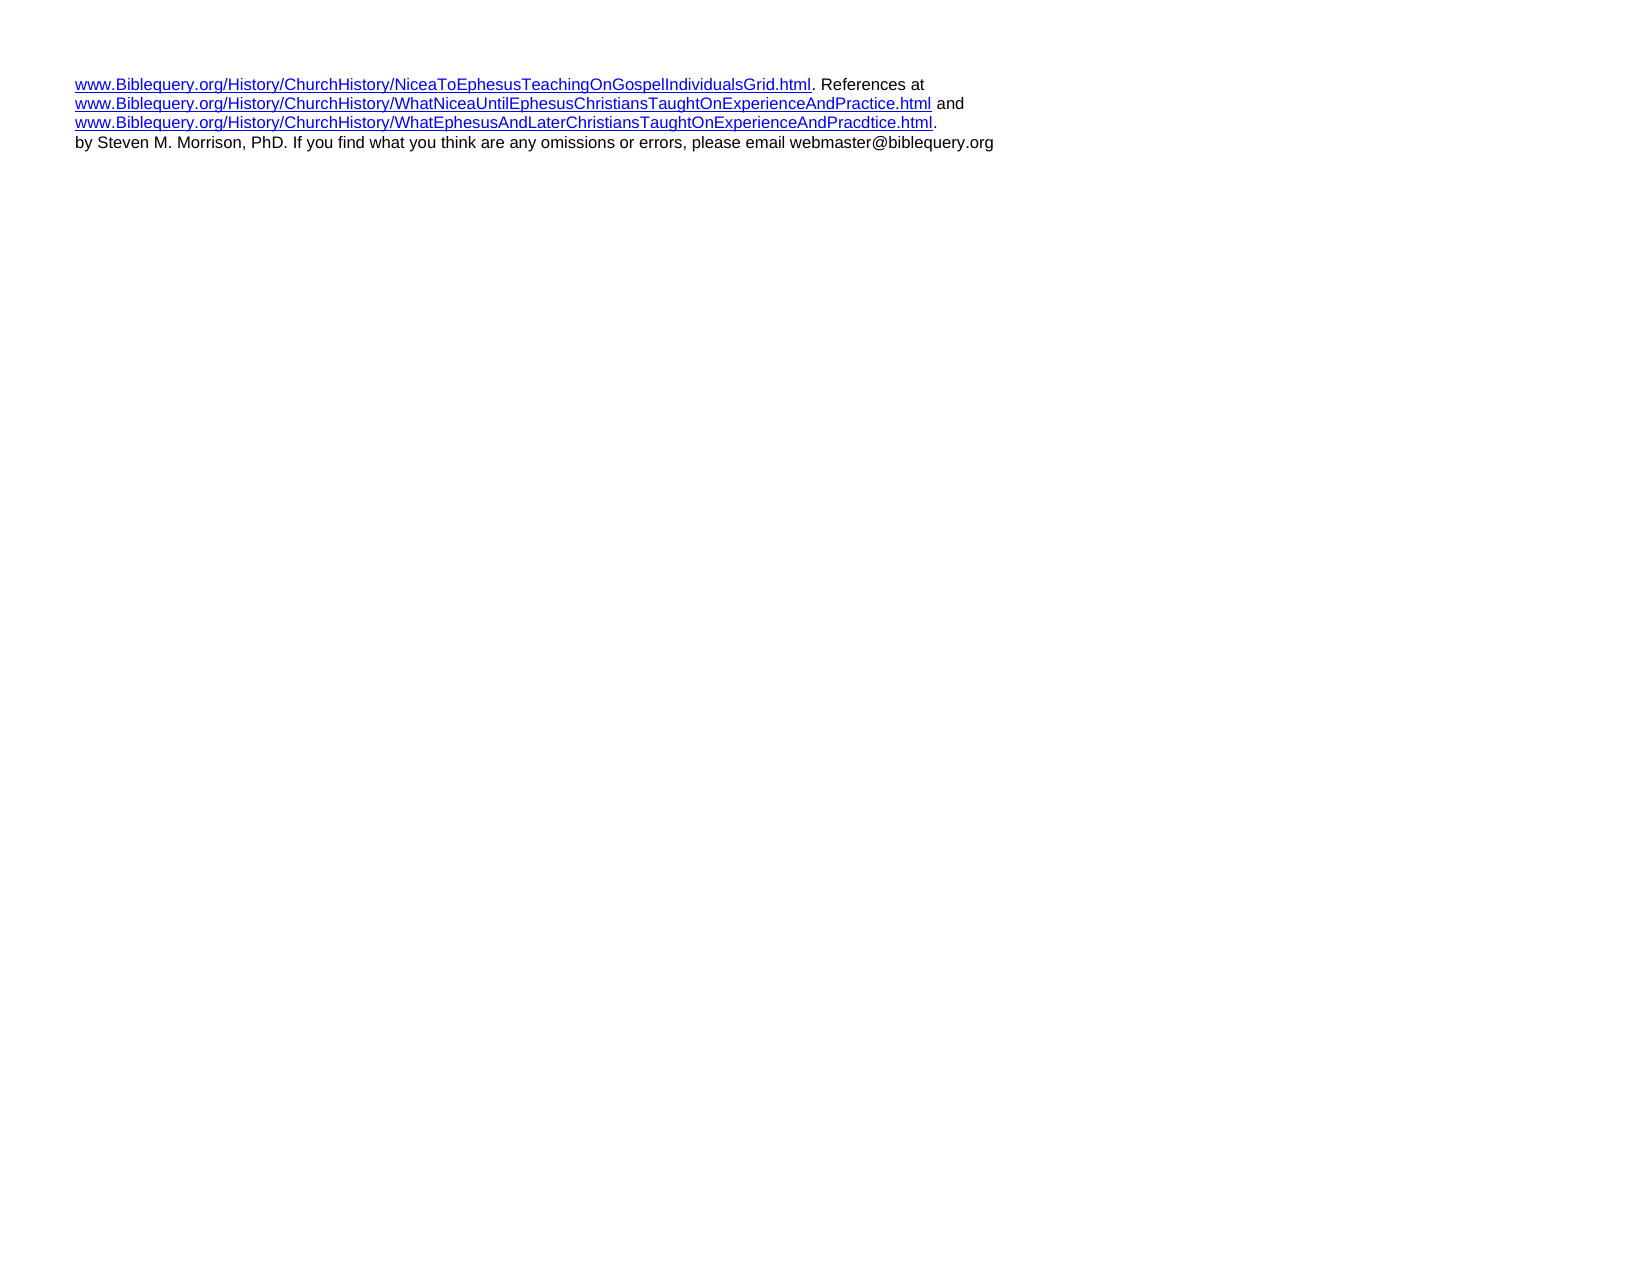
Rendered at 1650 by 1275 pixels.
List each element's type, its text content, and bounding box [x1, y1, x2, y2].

text www.Biblequery.org/History/ChurchHistory/NiceaToEphesusTeachingOnGospelIndividualsGrid.html. References at www.Biblequery.org/History/ChurchHistory/WhatNiceaUntilEphesusChristiansTaughtOnExperienceAndPractice.html and www.Biblequery.org/History/ChurchHistory/WhatEphesusAndLaterChristiansTaughtOnExperienceAndPracdtice.html. [75, 75, 1575, 132]
text by Steven M. Morrison, PhD. If you find what you think are any omissions or errors, please email webmaster@biblequery.org [75, 132, 1575, 152]
